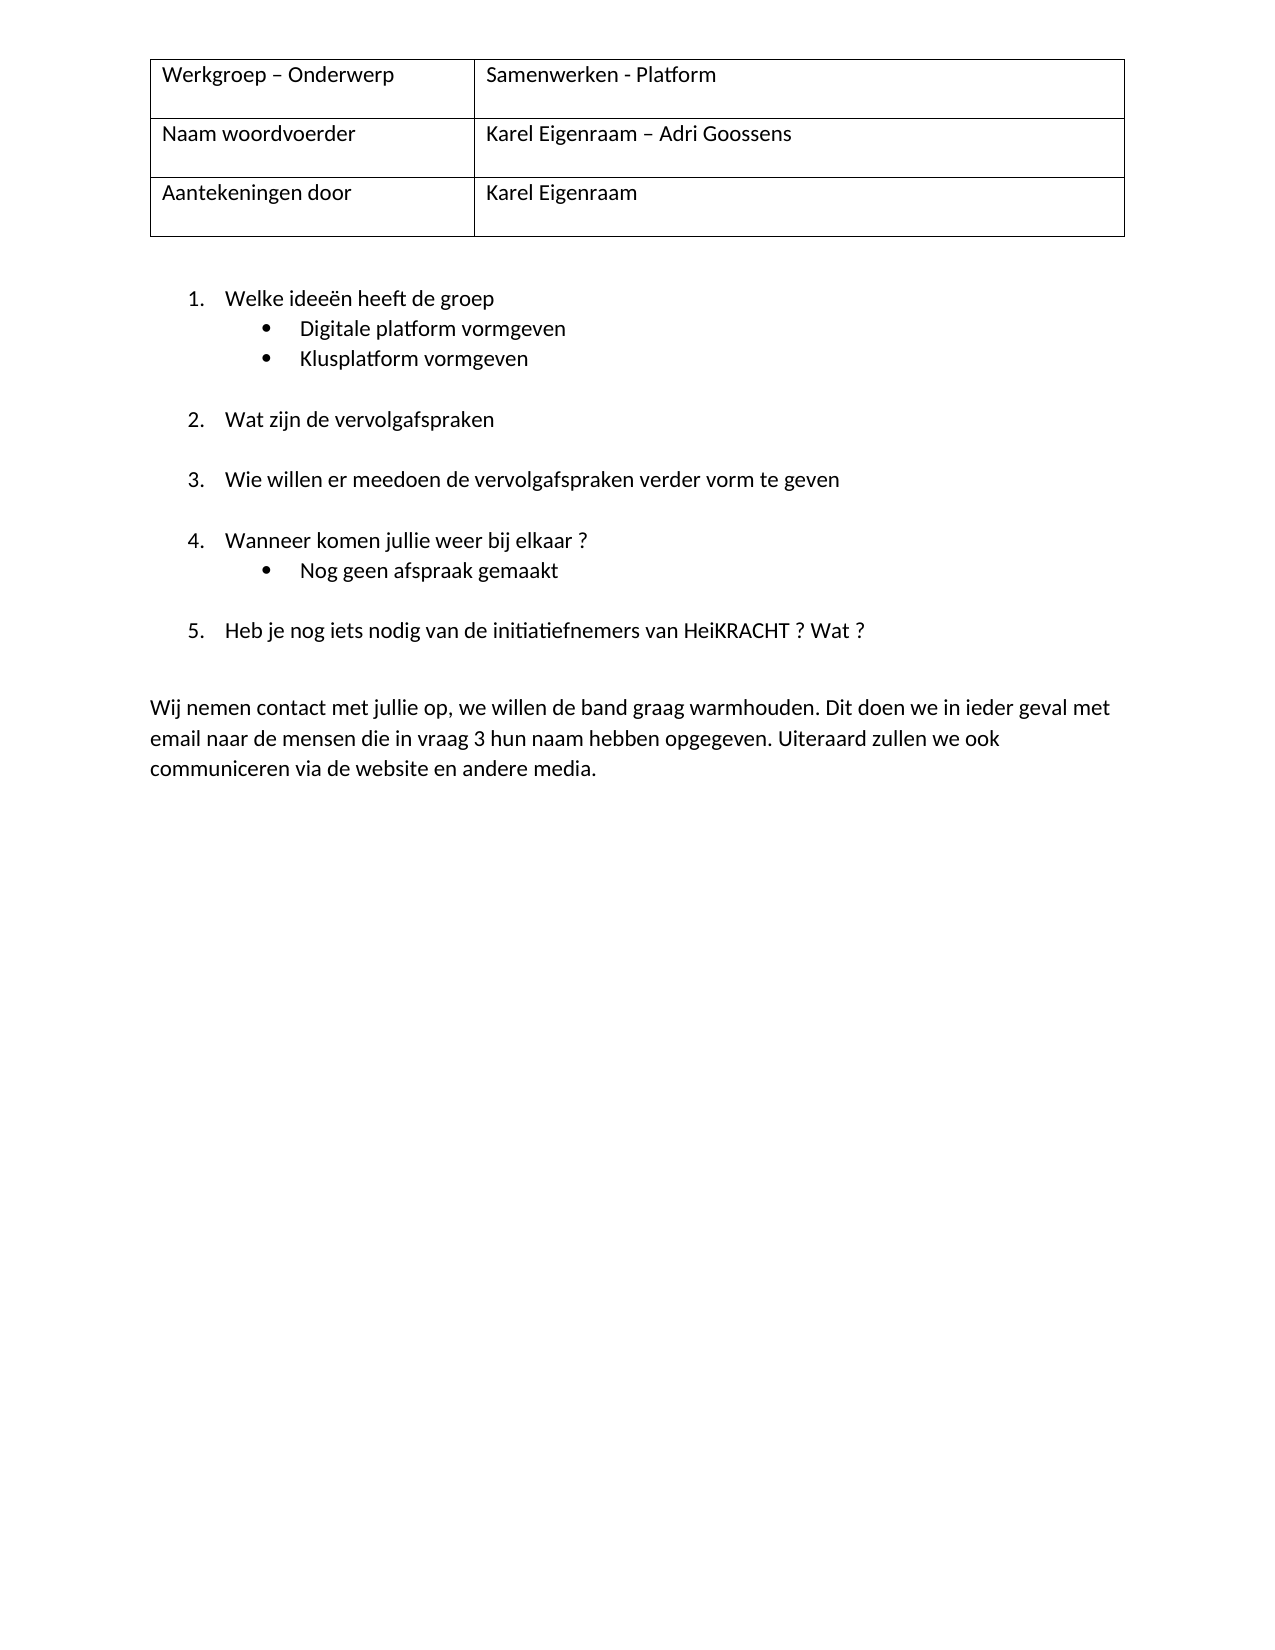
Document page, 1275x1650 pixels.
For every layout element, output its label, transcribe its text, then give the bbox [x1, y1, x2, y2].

table_header Werkgroep – Onderwerp [151, 60, 474, 118]
list Nog geen afspraak gemaakt [262, 556, 1125, 584]
list Heb je nog iets nodig van de initiatiefnemers van HeiKRACHT ? Wat ? [187, 616, 1125, 644]
list Klusplatform vormgeven [262, 344, 1125, 373]
table_header Samenwerken - Platform [475, 60, 1124, 118]
table_cell Karel Eigenraam – Adri Goossens [475, 119, 1124, 177]
list Wie willen er meedoen de vervolgafspraken verder vorm te geven [187, 465, 1125, 493]
table_cell Karel Eigenraam [475, 178, 1124, 236]
text Wij nemen contact met jullie op, we willen de band graag warmhouden. Dit doen we in ieder geval met email naar de mensen die in vraag 3 hun naam hebben opgegeven. Uiteraard zullen we ook communiceren via de website en andere media. [150, 693, 1125, 782]
list Welke ideeën heeft de groep [187, 284, 1125, 312]
list Digitale platform vormgeven [262, 314, 1125, 342]
table_cell Naam woordvoerder [151, 119, 474, 177]
list Wanneer komen jullie weer bij elkaar ? [187, 526, 1125, 554]
list Wat zijn de vervolgafspraken [187, 405, 1125, 433]
table_cell Aantekeningen door [151, 178, 474, 236]
